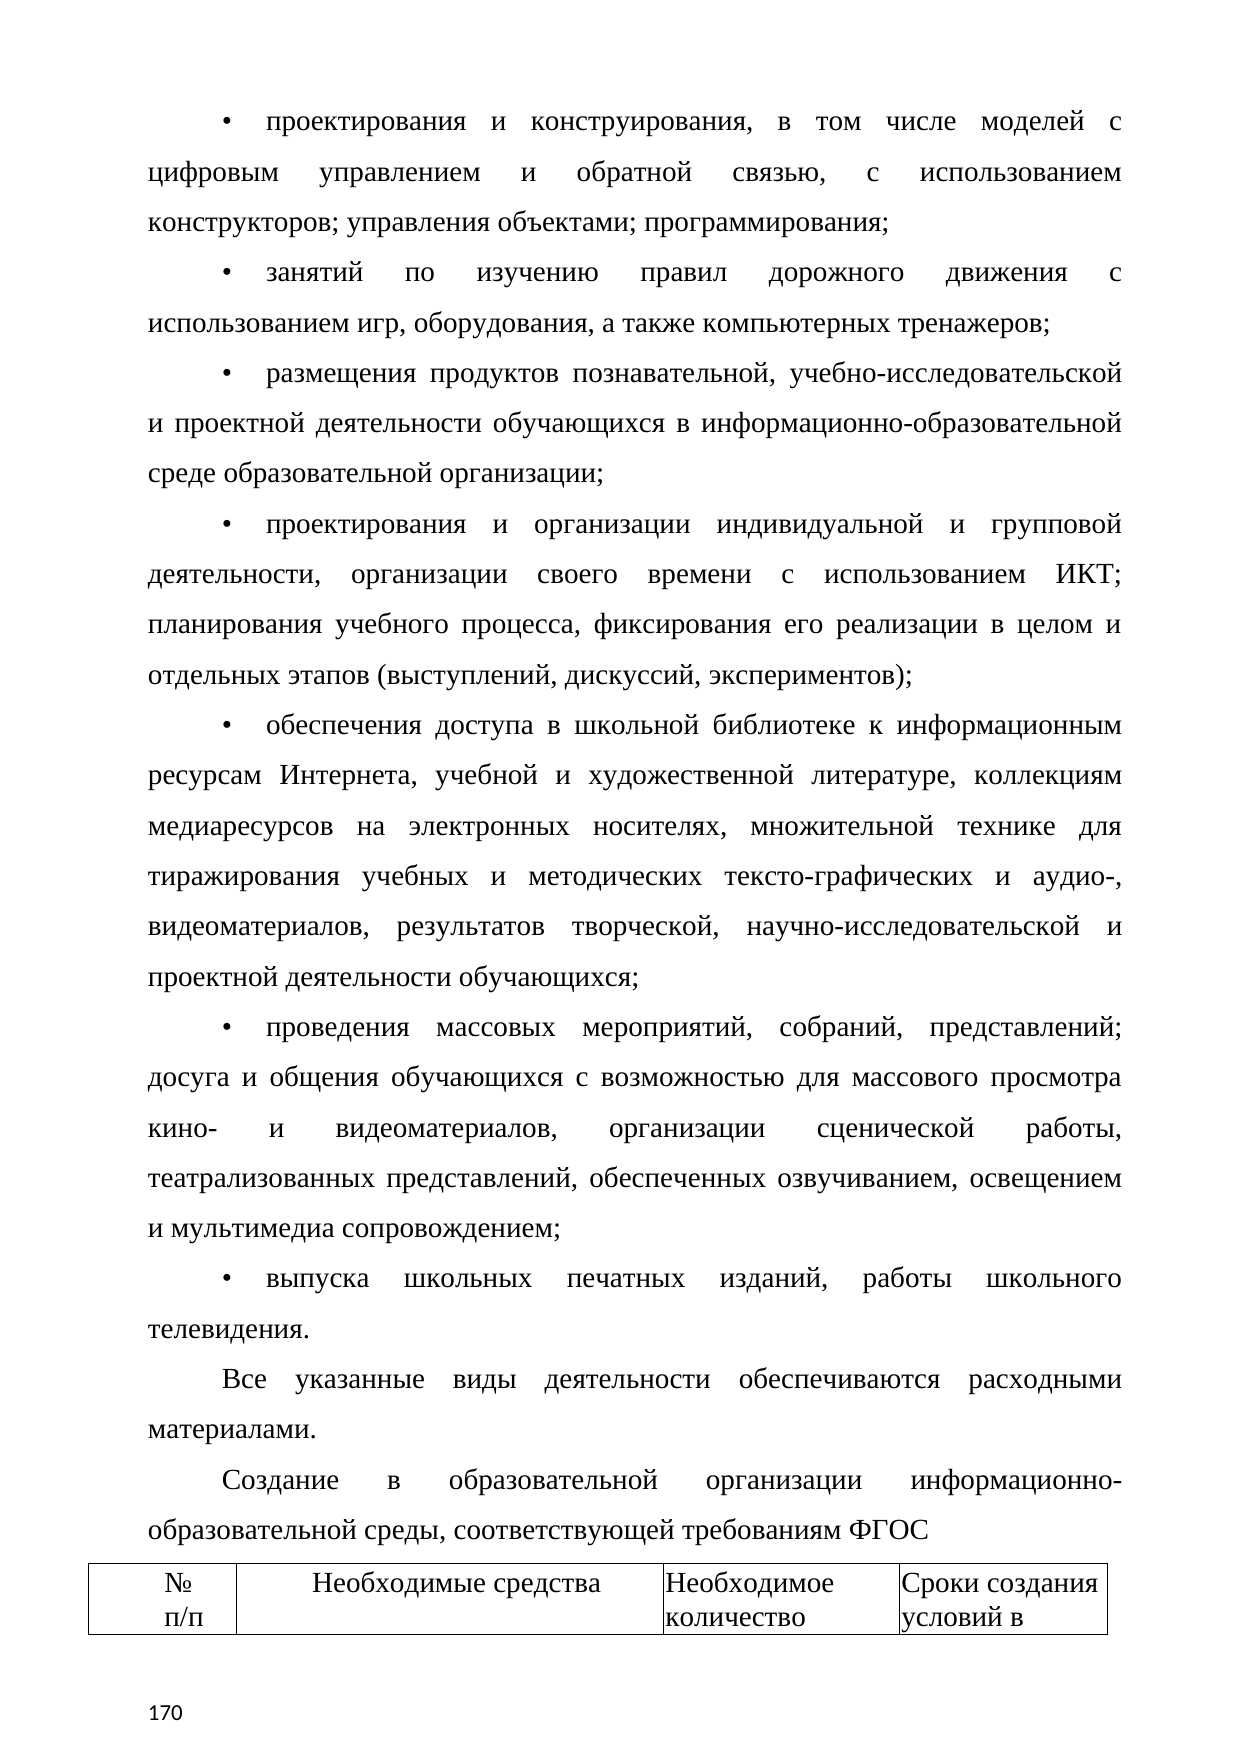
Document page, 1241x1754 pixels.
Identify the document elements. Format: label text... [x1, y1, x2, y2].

list обеспечения доступа в школьной библиотеке к информационным ресурсам Интернета, учебной и художественной литературе, коллекциям медиаресурсов на электронных носителях, множительной технике для тиражирования учебных и методических тексто-графических и аудио-, видеоматериалов, результатов творческой, научно-исследовательской и проектной деятельности обучающихся; [148, 707, 1123, 992]
list размещения продуктов познавательной, учебно-исследовательской и проектной деятельности обучающихся в информационно-образовательной среде образовательной организации; [148, 355, 1123, 489]
text Создание в образовательной организации информационно-образовательной среды, соответствующей требованиям ФГОС [148, 1462, 1123, 1546]
text Все указанные виды деятельности обеспечиваются расходными материалами. [148, 1361, 1123, 1445]
list проведения массовых мероприятий, собраний, представлений; досуга и общения обучающихся с возможностью для массового просмотра кино- и видеоматериалов, организации сценической работы, театрализованных представлений, обеспеченных озвучиванием, освещением и мультимедиа сопровождением; [148, 1009, 1123, 1244]
list занятий по изучению правил дорожного движения с использованием игр, оборудования, а также компьютерных тренажеров; [148, 254, 1123, 338]
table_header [900, 1564, 1107, 1634]
list проектирования и организации индивидуальной и групповой деятельности, организации своего времени с использованием ИКТ; планирования учебного процесса, фиксирования его реализации в целом и отдельных этапов (выступлений, дискуссий, экспериментов); [148, 506, 1123, 690]
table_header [664, 1564, 899, 1634]
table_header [237, 1564, 663, 1634]
list проектирования и конструирования, в том числе моделей с цифровым управлением и обратной связью, с использованием конструкторов; управления объектами; программирования; [148, 103, 1123, 238]
list выпуска школьных печатных изданий, работы школьного телевидения. [148, 1261, 1123, 1344]
table_header № п/п [89, 1564, 236, 1634]
